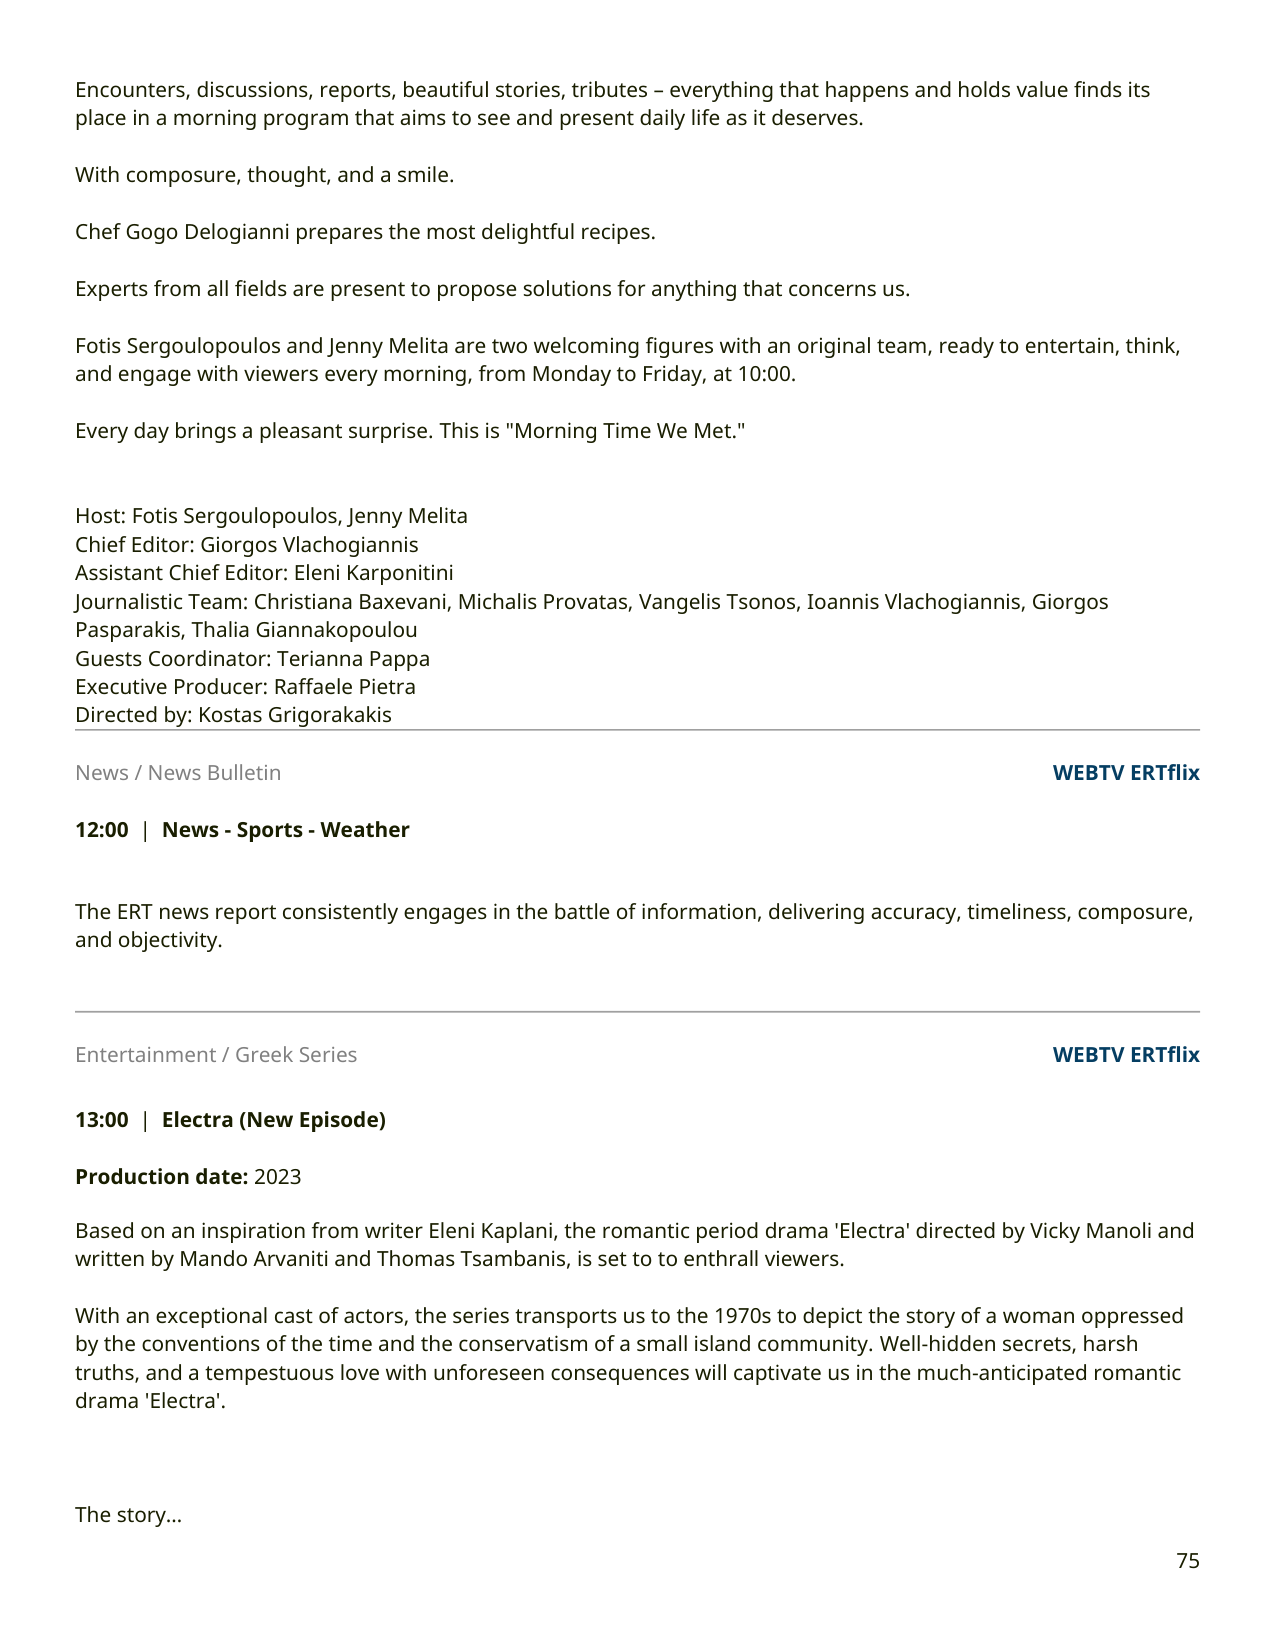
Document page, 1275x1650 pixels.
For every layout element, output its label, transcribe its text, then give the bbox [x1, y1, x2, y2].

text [75, 1216, 1200, 1529]
table_header News / News Bulletin [75, 758, 637, 786]
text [75, 75, 1200, 445]
table_header WEBTV ERTflix [638, 758, 1200, 786]
text The ERT news report consistently engages in the battle of information, delivering accuracy, timeliness, composure, and objectivity. [75, 897, 1200, 954]
table_header WEBTV ERTflix [638, 1040, 1200, 1068]
text 13:00 | Electra (New Episode) Production date: 2023 [75, 1068, 1200, 1191]
text Host: Fotis Sergoulopoulos, Jenny Melita Chief Editor: Giorgos Vlachogiannis Assistant Chief Editor: Eleni Karponitini Journalistic Team: Christiana Baxevani, Michalis Provatas, Vangelis Tsonos, Ioannis Vlachogiannis, Giorgos Pasparakis, Thalia Giannakopoulou Guests Coordinator: Terianna Pappa Executive Producer: Raffaele Pietra Directed by: Kostas Grigorakakis [75, 445, 1200, 729]
table_header Entertainment / Greek Series [75, 1040, 637, 1068]
text 12:00 | News - Sports - Weather [75, 786, 1200, 872]
